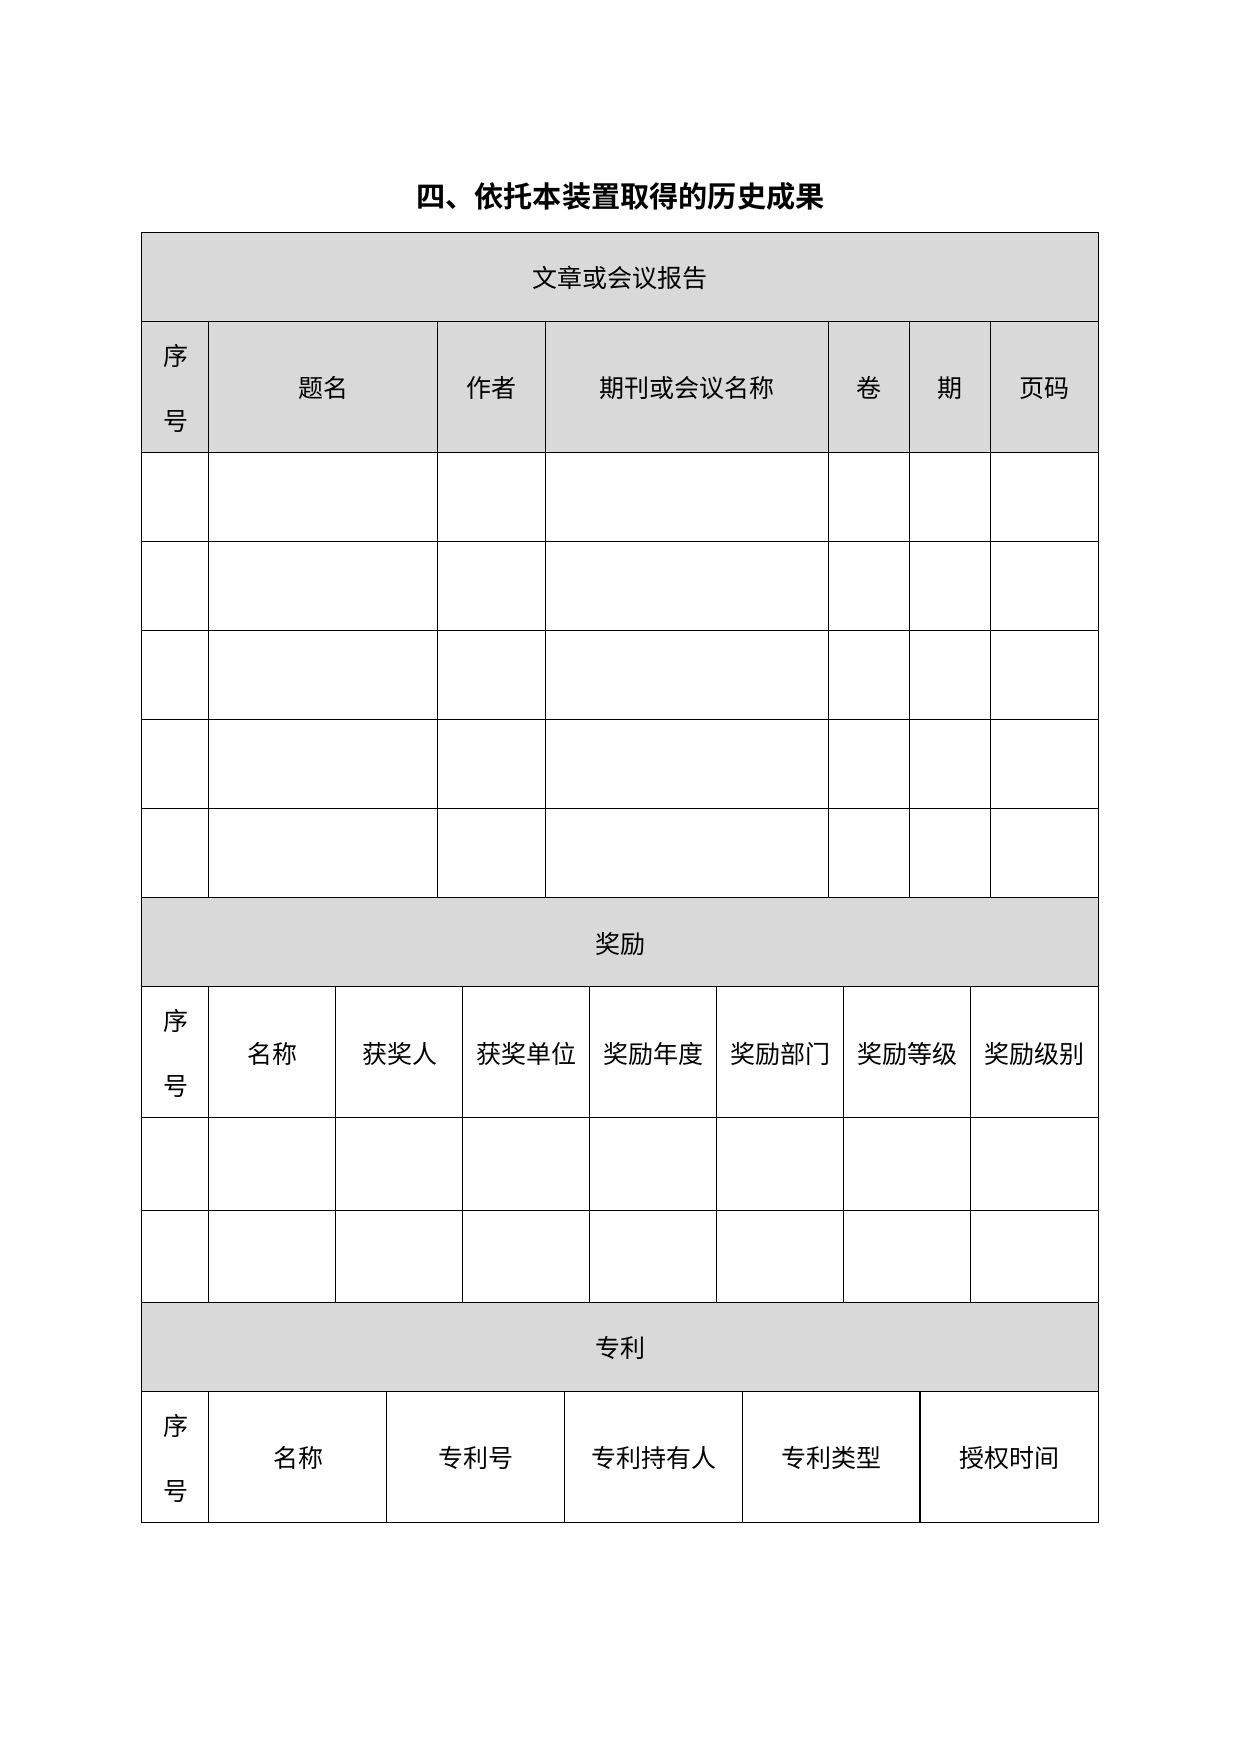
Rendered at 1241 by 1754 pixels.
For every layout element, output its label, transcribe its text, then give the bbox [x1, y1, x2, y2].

table_cell [717, 1211, 843, 1302]
table_cell 专利类型 [743, 1392, 919, 1522]
table_cell [142, 1118, 208, 1209]
table_cell [546, 720, 828, 808]
table_cell [991, 720, 1098, 808]
table_cell [546, 631, 828, 719]
table_cell [991, 542, 1098, 630]
table_cell [336, 1118, 462, 1209]
table_cell [209, 631, 437, 719]
table_cell 奖励等级 [844, 987, 970, 1117]
table_cell [142, 1211, 208, 1302]
table_cell 序号 [142, 322, 208, 452]
table_cell [829, 453, 909, 541]
table_cell 题名 [209, 322, 437, 452]
table_cell [717, 1118, 843, 1209]
table_cell [991, 809, 1098, 897]
table_cell [209, 720, 437, 808]
table_cell [910, 631, 990, 719]
table_cell [590, 1211, 716, 1302]
table_cell 获奖人 [336, 987, 462, 1117]
table_cell [844, 1211, 970, 1302]
table_cell [142, 720, 208, 808]
table_cell 专利持有人 [565, 1392, 742, 1522]
table_cell [844, 1118, 970, 1209]
table_cell [438, 542, 545, 630]
text 四、依托本装置取得的历史成果 [187, 162, 1053, 227]
table_cell [546, 453, 828, 541]
table_cell [991, 453, 1098, 541]
table_cell [209, 1118, 335, 1209]
table_cell [142, 453, 208, 541]
table_cell [209, 1211, 335, 1302]
table_cell [829, 809, 909, 897]
table_cell [590, 1118, 716, 1209]
table_cell [829, 542, 909, 630]
table_cell [142, 542, 208, 630]
table_cell [438, 453, 545, 541]
table_cell 序号 [142, 987, 208, 1117]
table_cell [463, 1211, 589, 1302]
table_cell 卷 [829, 322, 909, 452]
table_cell 奖励年度 [590, 987, 716, 1117]
table_cell 期 [910, 322, 990, 452]
table_cell [910, 453, 990, 541]
table_cell 奖励部门 [717, 987, 843, 1117]
table_cell 专利号 [387, 1392, 564, 1522]
table_cell [910, 809, 990, 897]
table_cell [209, 542, 437, 630]
table_cell 序号 [142, 1392, 208, 1522]
table_cell [142, 809, 208, 897]
table_cell 页码 [991, 322, 1098, 452]
table_cell 作者 [438, 322, 545, 452]
table_cell [463, 1118, 589, 1209]
table_cell 期刊或会议名称 [546, 322, 828, 452]
table_cell [546, 542, 828, 630]
table_cell [209, 809, 437, 897]
table_cell 奖励 [142, 898, 1098, 986]
table_cell [910, 720, 990, 808]
table_cell [438, 720, 545, 808]
table_cell [438, 809, 545, 897]
table_cell [829, 720, 909, 808]
table_cell 名称 [209, 987, 335, 1117]
table_cell [829, 631, 909, 719]
table_cell [971, 1211, 1098, 1302]
table_cell [971, 1118, 1098, 1209]
table_cell 奖励级别 [971, 987, 1098, 1117]
table_cell 名称 [209, 1392, 386, 1522]
table_cell [438, 631, 545, 719]
table_cell 专利 [142, 1303, 1098, 1391]
table_cell 授权时间 [921, 1392, 1098, 1522]
table_cell [910, 542, 990, 630]
table_header 文章或会议报告 [142, 233, 1098, 321]
table_cell [209, 453, 437, 541]
table_cell 获奖单位 [463, 987, 589, 1117]
table_cell [142, 631, 208, 719]
table_cell [546, 809, 828, 897]
table_cell [336, 1211, 462, 1302]
table_cell [991, 631, 1098, 719]
